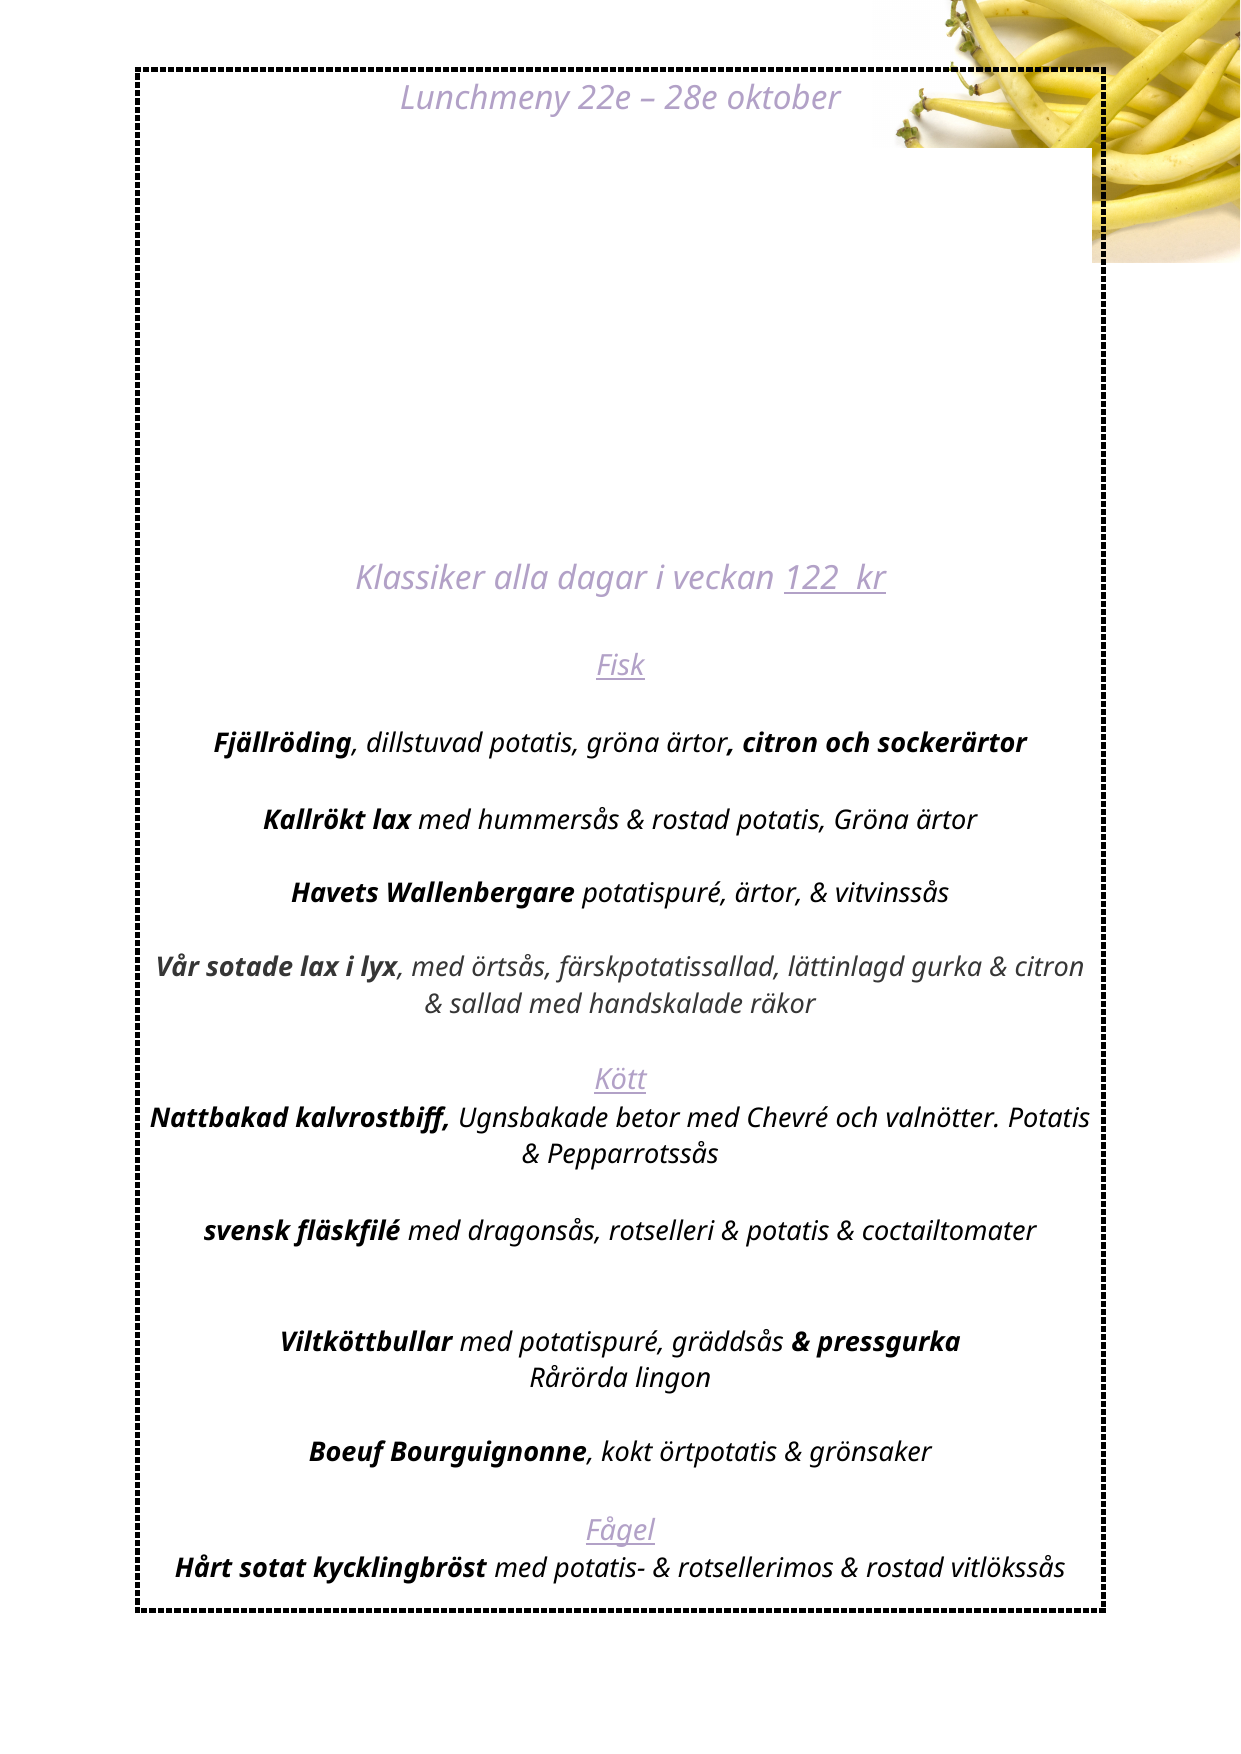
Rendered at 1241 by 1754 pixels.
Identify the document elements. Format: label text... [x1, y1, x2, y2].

picture [871, 0, 1241, 263]
text Fågel [148, 1509, 1092, 1549]
text Klassiker alla dagar i veckan 122 kr [148, 553, 1092, 599]
text Havets Wallenbergare potatispuré, ärtor, & vitvinssås [148, 874, 1092, 911]
text Hårt sotat kycklingbröst med potatis- & rotsellerimos & rostad vitlökssås [148, 1549, 1092, 1586]
text Fisk [148, 644, 1092, 684]
text Rårörda lingon [148, 1359, 1092, 1396]
text Boeuf Bourguignonne, kokt örtpotatis & grönsaker [148, 1433, 1092, 1469]
text Viltköttbullar med potatispuré, gräddsås & pressgurka [148, 1322, 1092, 1359]
text svensk fläskfilé med dragonsås, rotselleri & potatis & coctailtomater [148, 1211, 1092, 1248]
text Nattbakad kalvrostbiff, Ugnsbakade betor med Chevré och valnötter. Potatis & Pepparrotssås [148, 1098, 1092, 1172]
text Vår sotade lax i lyx, med örtsås, färskpotatissallad, lättinlagd gurka & citron & sallad med handskalade räkor [148, 948, 1092, 1021]
text Kallrökt lax med hummersås & rostad potatis, Gröna ärtor [148, 800, 1092, 837]
text Fjällröding, dillstuvad potatis, gröna ärtor, citron och sockerärtor [148, 724, 1092, 761]
text Kött [148, 1058, 1092, 1098]
